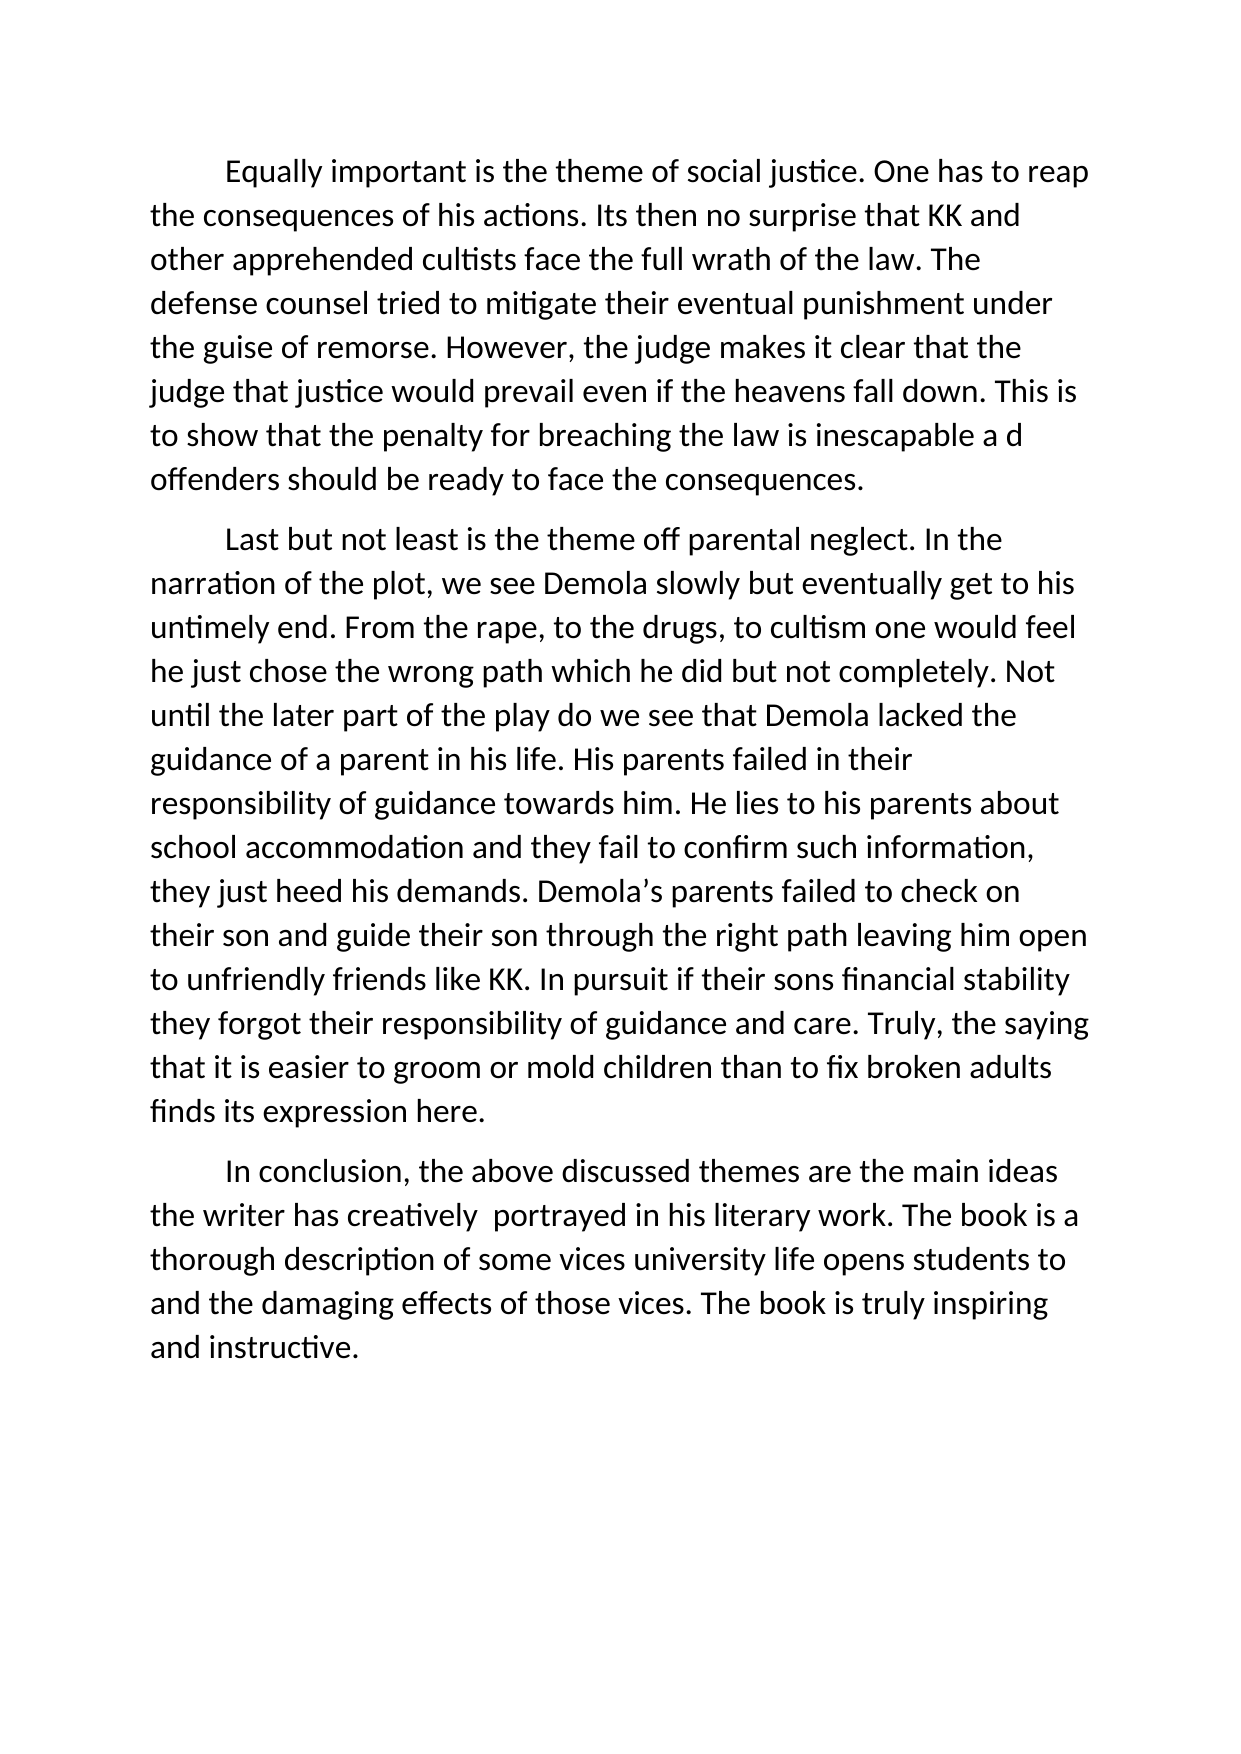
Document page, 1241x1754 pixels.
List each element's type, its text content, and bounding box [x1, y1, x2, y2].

text Last but not least is the theme off parental neglect. In the narration of the plot, we see Demola slowly but eventually get to his untimely end. From the rape, to the drugs, to cultism one would feel he just chose the wrong path which he did but not completely. Not until the later part of the play do we see that Demola lacked the guidance of a parent in his life. His parents failed in their responsibility of guidance towards him. He lies to his parents about school accommodation and they fail to confirm such information, they just heed his demands. Demola’s parents failed to check on their son and guide their son through the right path leaving him open to unfriendly friends like KK. In pursuit if their sons financial stability they forgot their responsibility of guidance and care. Truly, the saying that it is easier to groom or mold children than to fix broken adults finds its expression here. [150, 518, 1090, 1131]
text Equally important is the theme of social justice. One has to reap the consequences of his actions. Its then no surprise that KK and other apprehended cultists face the full wrath of the law. The defense counsel tried to mitigate their eventual punishment under the guise of remorse. However, the judge makes it clear that the judge that justice would prevail even if the heavens fall down. This is to show that the penalty for breaching the law is inescapable a d offenders should be ready to face the consequences. [150, 150, 1090, 498]
text In conclusion, the above discussed themes are the main ideas the writer has creatively portrayed in his literary work. The book is a thorough description of some vices university life opens students to and the damaging effects of those vices. The book is truly inspiring and instructive. [150, 1150, 1090, 1367]
